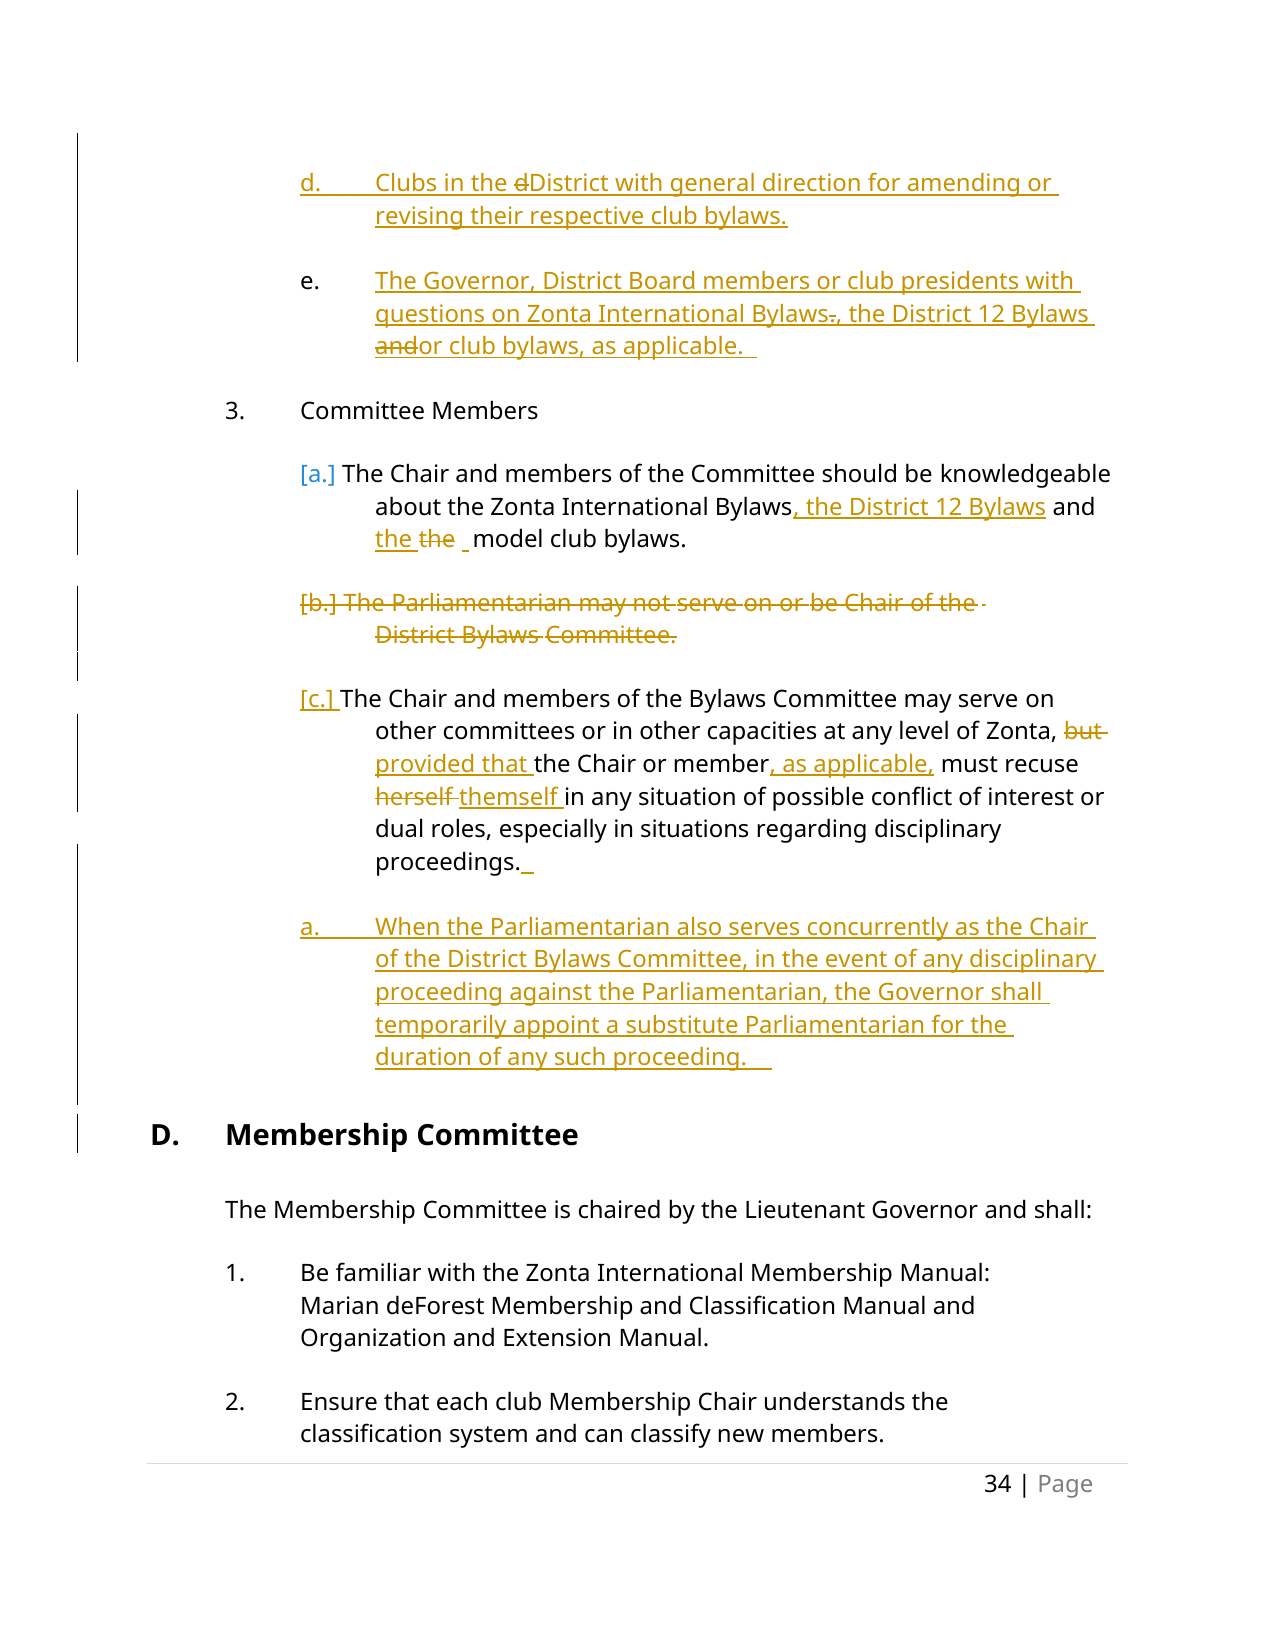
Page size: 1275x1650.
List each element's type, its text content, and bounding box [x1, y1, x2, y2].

list The Chair and members of the Bylaws Committee may serve on other committees or in other capacities at any level of Zonta, the Chair or member must recuse in any situation of possible conflict of interest or dual roles, especially in situations regarding disciplinary proceedings. [300, 681, 1111, 877]
list Be familiar with the Zonta International Membership Manual: Marian deForest Membership and Classification Manual and Organization and Extension Manual. [225, 1256, 1038, 1354]
subtitle Membership Committee [150, 1114, 1239, 1153]
list Ensure that each club Membership Chair understands the classification system and can classify new members. [225, 1385, 993, 1450]
list The Chair and members of the Committee should be knowledgeable about the Zonta International Bylaws and model club bylaws. [300, 457, 1113, 555]
list Committee Members [225, 394, 1239, 426]
text The Membership Committee is chaired by the Lieutenant Governor and shall: [225, 1193, 1125, 1225]
